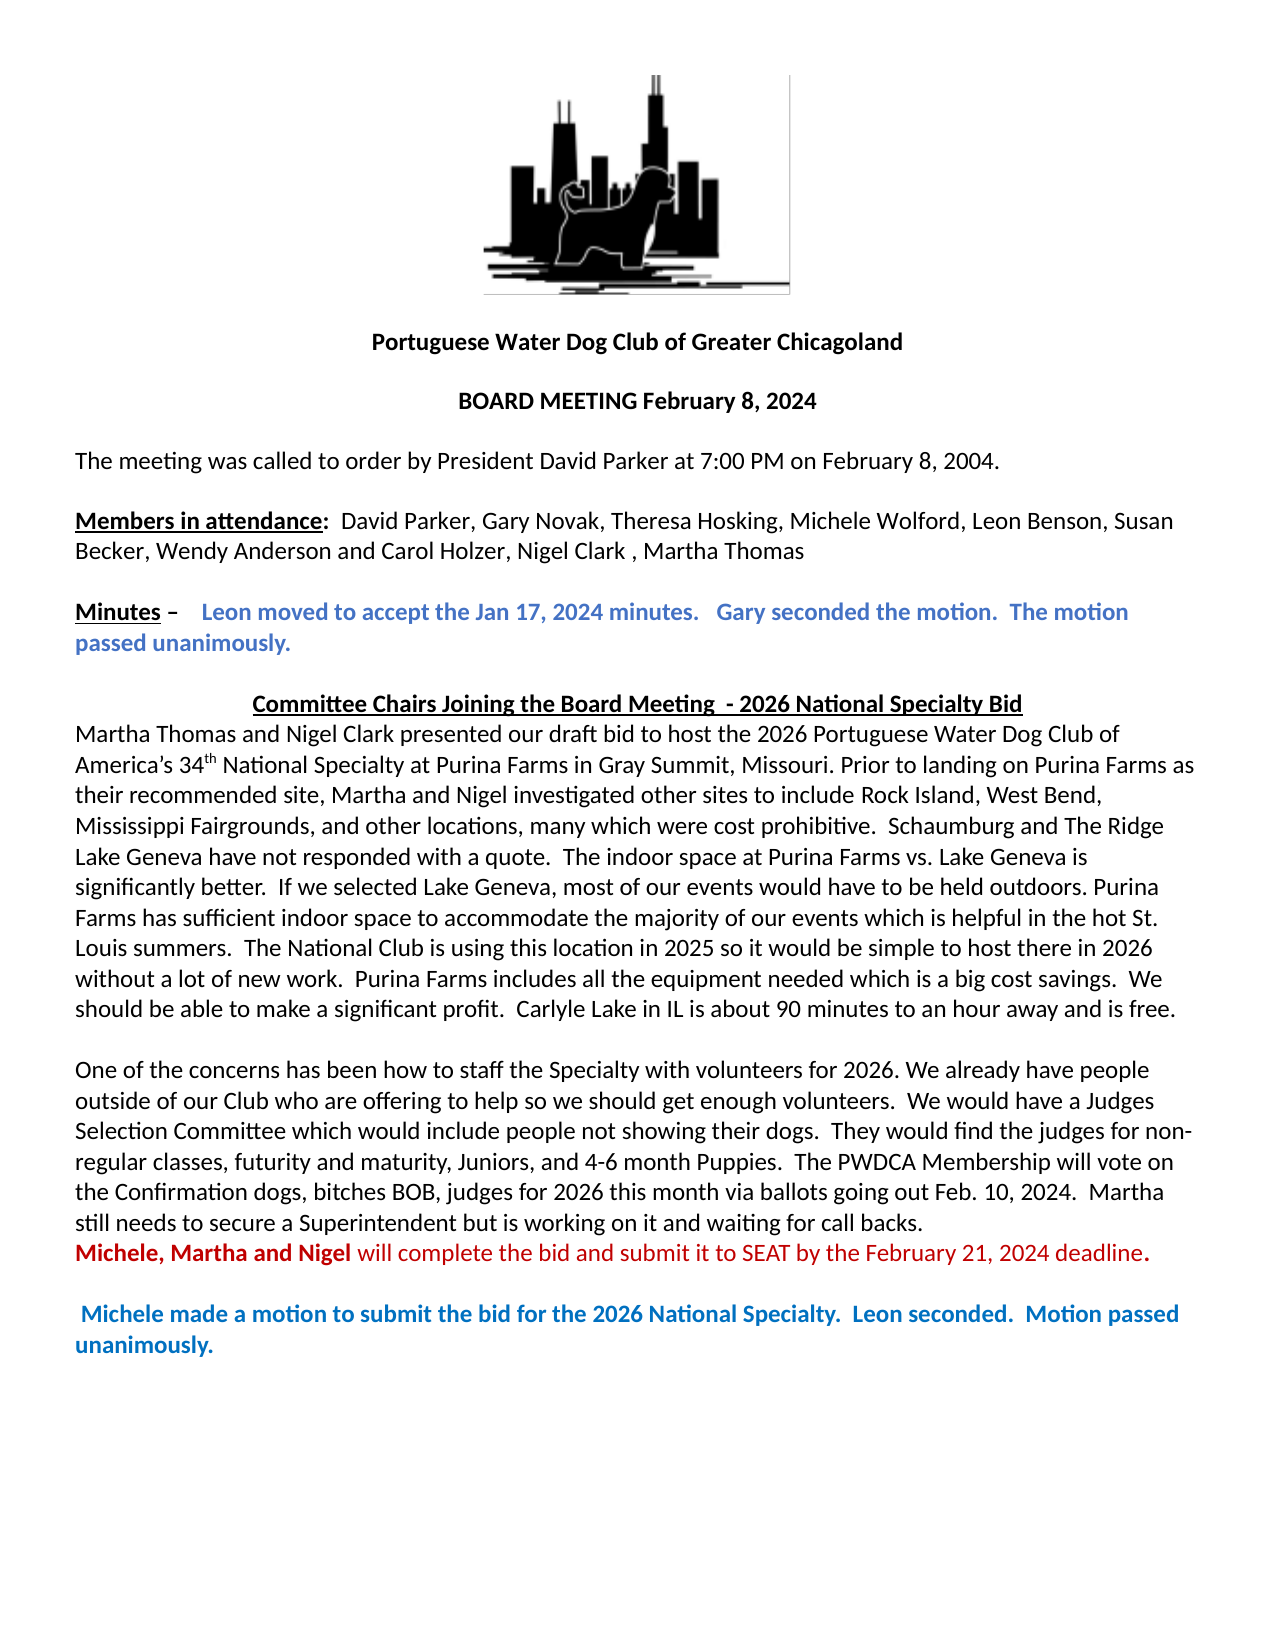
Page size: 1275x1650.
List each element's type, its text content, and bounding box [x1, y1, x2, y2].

text One of the concerns has been how to staff the Specialty with volunteers for 2026. We already have people outside of our Club who are offering to help so we should get enough volunteers. We would have a Judges Selection Committee which would include people not showing their dogs. They would find the judges for non- regular classes, futurity and maturity, Juniors, and 4-6 month Puppies. The PWDCA Membership will vote on the Confirmation dogs, bitches BOB, judges for 2026 this month via ballots going out Feb. 10, 2024. Martha still needs to secure a Superintendent but is working on it and waiting for call backs. [75, 1054, 1200, 1237]
text Minutes – Leon moved to accept the Jan 17, 2024 minutes. Gary seconded the motion. The motion passed unanimously. [75, 596, 1200, 657]
text Portuguese Water Dog Club of Greater Chicagoland [75, 326, 1200, 356]
text Michele made a motion to submit the bid for the 2026 National Specialty. Leon seconded. Motion passed unanimously. [75, 1298, 1200, 1359]
picture [483, 75, 792, 297]
text BOARD MEETING February 8, 2024 [75, 386, 1200, 416]
text Committee Chairs Joining the Board Meeting - 2026 National Specialty Bid [75, 688, 1200, 718]
text The meeting was called to order by President David Parker at 7:00 PM on February 8, 2004. [75, 445, 1200, 476]
text Martha Thomas and Nigel Clark presented our draft bid to host the 2026 Portuguese Water Dog Club of America’s 34th National Specialty at Purina Farms in Gray Summit, Missouri. Prior to landing on Purina Farms as their recommended site, Martha and Nigel investigated other sites to include Rock Island, West Bend, Mississippi Fairgrounds, and other locations, many which were cost prohibitive. Schaumburg and The Ridge Lake Geneva have not responded with a quote. The indoor space at Purina Farms vs. Lake Geneva is significantly better. If we selected Lake Geneva, most of our events would have to be held outdoors. Purina Farms has sufficient indoor space to accommodate the majority of our events which is helpful in the hot St. Louis summers. The National Club is using this location in 2025 so it would be simple to host there in 2026 without a lot of new work. Purina Farms includes all the equipment needed which is a big cost savings. We should be able to make a significant profit. Carlyle Lake in IL is about 90 minutes to an hour away and is free. [75, 718, 1200, 1024]
text Members in attendance: David Parker, Gary Novak, Theresa Hosking, Michele Wolford, Leon Benson, Susan Becker, Wendy Anderson and Carol Holzer, Nigel Clark , Martha Thomas [75, 505, 1200, 566]
text Michele, Martha and Nigel will complete the bid and submit it to SEAT by the February 21, 2024 deadline. [75, 1237, 1200, 1268]
